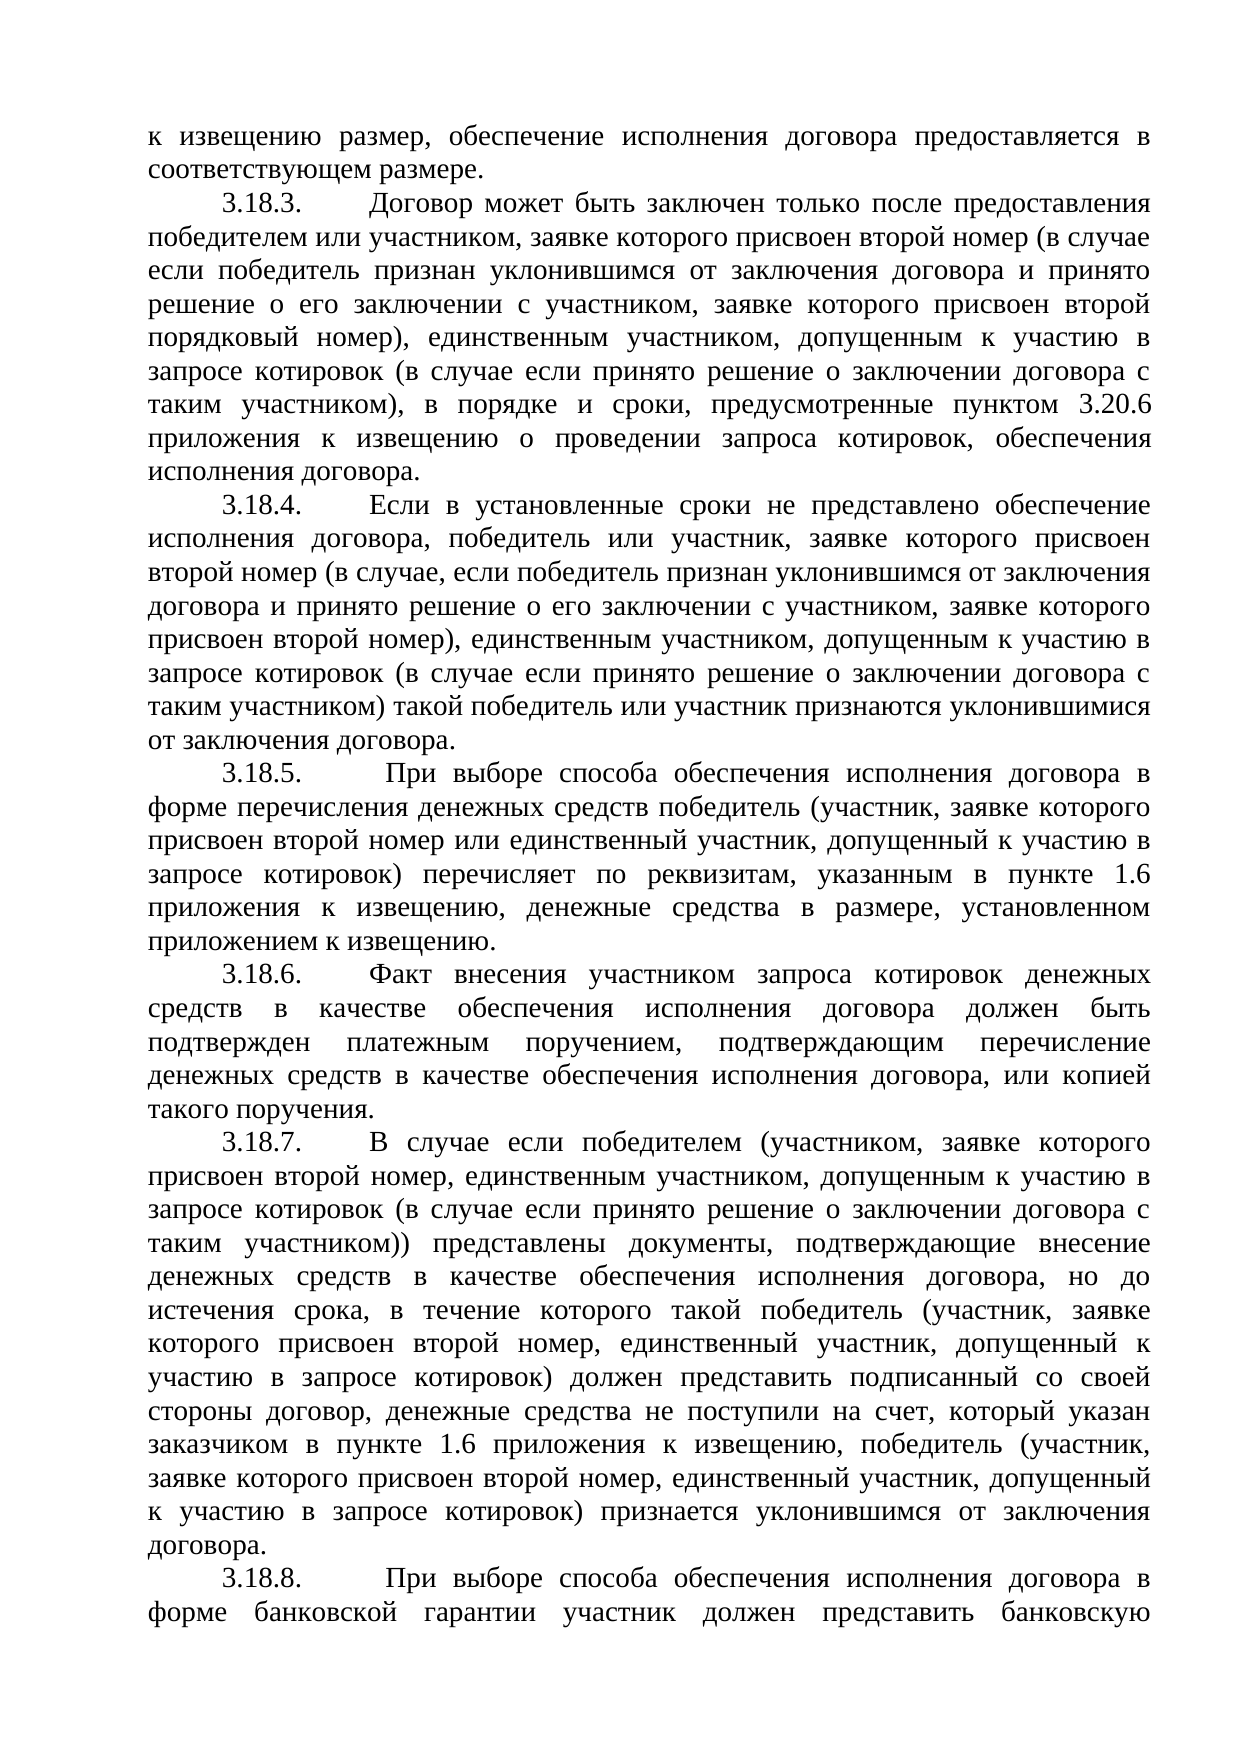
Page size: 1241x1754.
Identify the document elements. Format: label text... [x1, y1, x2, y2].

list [148, 118, 1152, 185]
list При выборе способа обеспечения исполнения договора в форме перечисления денежных средств победитель (участник, заявке которого присвоен второй номер или единственный участник, допущенный к участию в запросе котировок) перечисляет по реквизитам, указанным в пункте 1.6 приложения к извещению, денежные средства в размере, установленном приложением к извещению. [148, 755, 1152, 957]
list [148, 1560, 1152, 1627]
list Договор может быть заключен только после предоставления победителем или участником, заявке которого присвоен второй номер (в случае если победитель признан уклонившимся от заключения договора и принято решение о его заключении с участником, заявке которого присвоен второй порядковый номер), единственным участником, допущенным к участию в запросе котировок (в случае если принято решение о заключении договора с таким участником), в порядке и сроки, предусмотренные пунктом 3.20.6 приложения к извещению о проведении запроса котировок, обеспечения исполнения договора. [148, 185, 1152, 487]
list Факт внесения участником запроса котировок денежных средств в качестве обеспечения исполнения договора должен быть подтвержден платежным поручением, подтверждающим перечисление денежных средств в качестве обеспечения исполнения договора, или копией такого поручения. [148, 957, 1152, 1124]
list В случае если победителем (участником, заявке которого присвоен второй номер, единственным участником, допущенным к участию в запросе котировок (в случае если принято решение о заключении договора с таким участником)) представлены документы, подтверждающие внесение денежных средств в качестве обеспечения исполнения договора, но до истечения срока, в течение которого такой победитель (участник, заявке которого присвоен второй номер, единственный участник, допущенный к участию в запросе котировок) должен представить подписанный со своей стороны договор, денежные средства не поступили на счет, который указан заказчиком в пункте 1.6 приложения к извещению, победитель (участник, заявке которого присвоен второй номер, единственный участник, допущенный к участию в запросе котировок) признается уклонившимся от заключения договора. [148, 1124, 1152, 1560]
list Если в установленные сроки не представлено обеспечение исполнения договора, победитель или участник, заявке которого присвоен второй номер (в случае, если победитель признан уклонившимся от заключения договора и принято решение о его заключении с участником, заявке которого присвоен второй номер), единственным участником, допущенным к участию в запросе котировок (в случае если принято решение о заключении договора с таким участником) такой победитель или участник признаются уклонившимися от заключения договора. [148, 487, 1152, 755]
